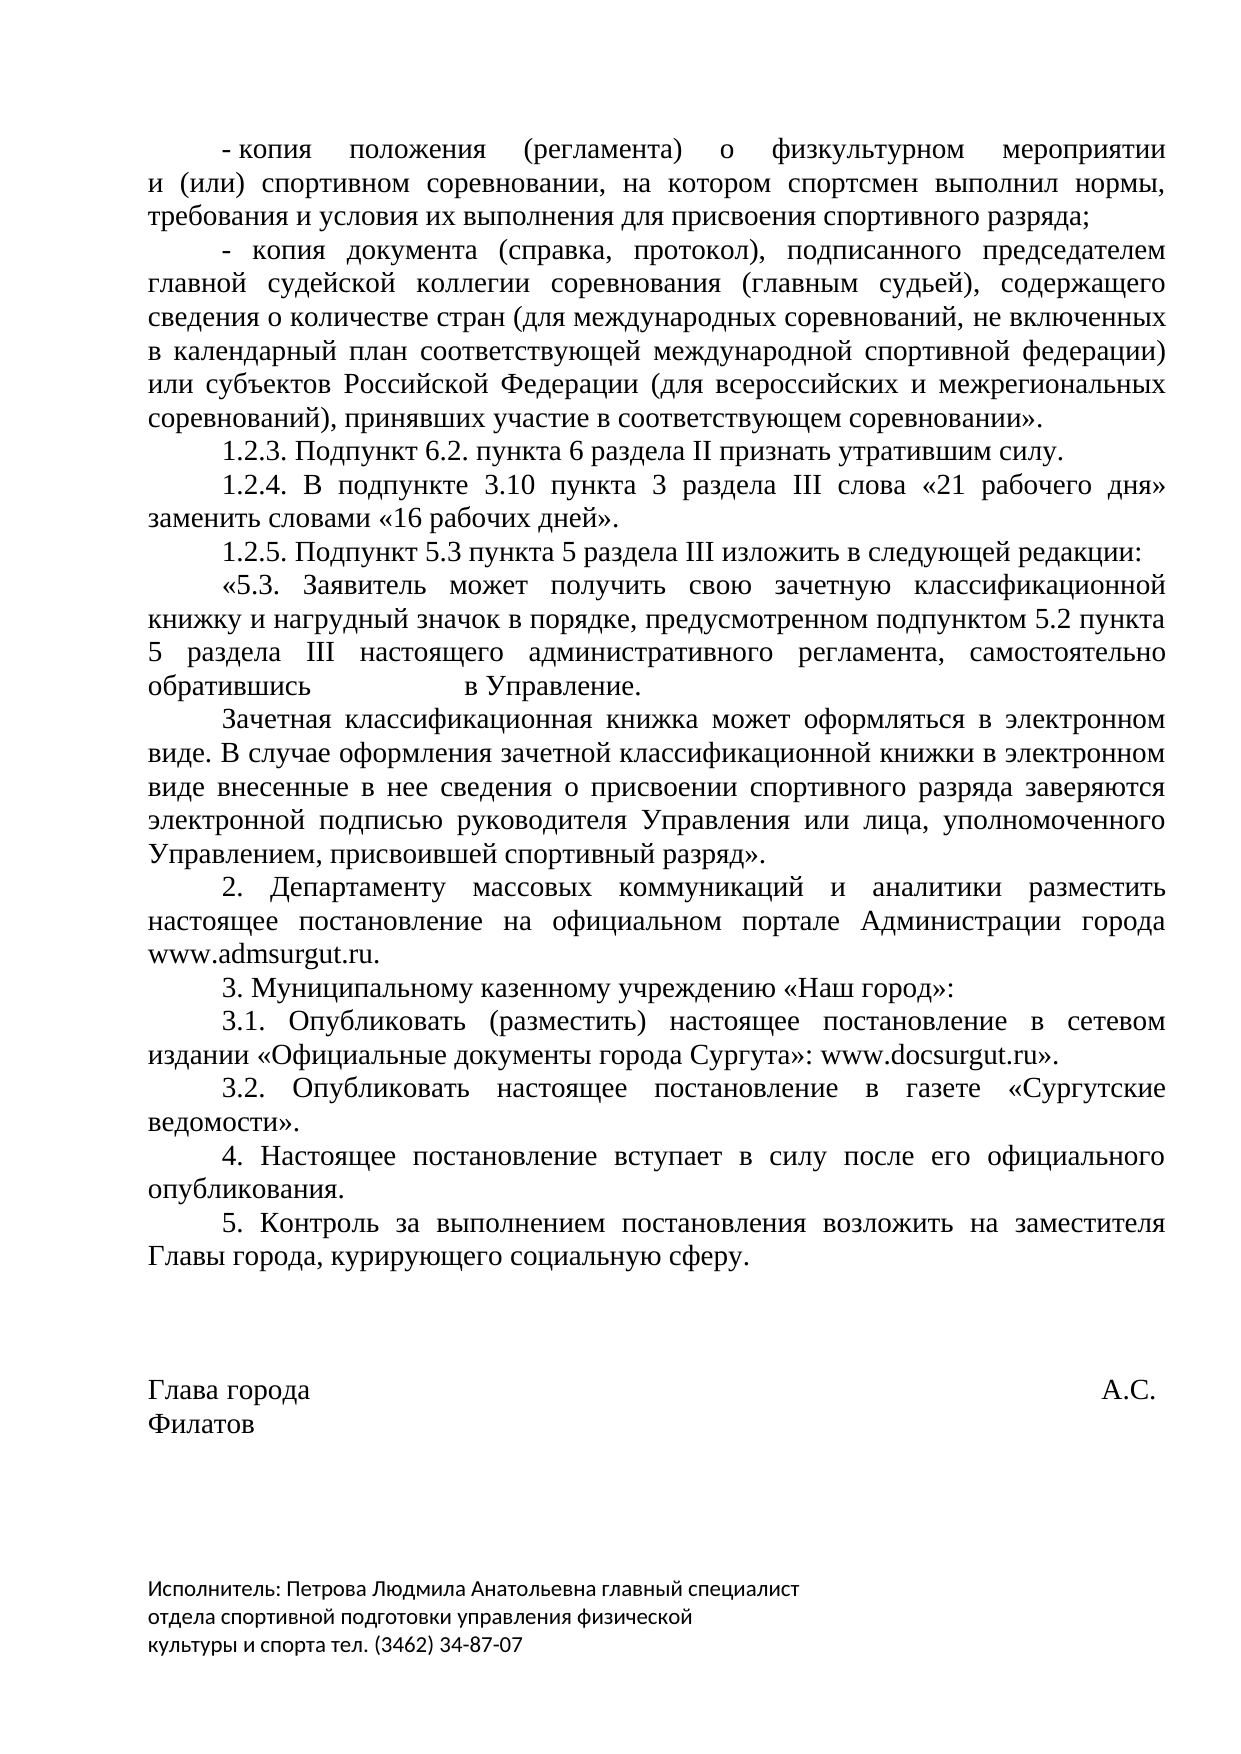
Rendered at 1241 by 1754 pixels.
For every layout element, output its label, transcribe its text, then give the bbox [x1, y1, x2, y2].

text - копия документа (справка, протокол), подписанного председателем главной судейской коллегии соревнования (главным судьей), содержащего сведения о количестве стран (для международных соревнований, не включенных в календарный план соответствующей международной спортивной федерации) или субъектов Российской Федерации (для всероссийских и межрегиональных соревнований), принявших участие в соответствующем соревновании». [148, 232, 1167, 433]
text - копия положения (регламента) о физкультурном мероприятии и (или) спортивном соревновании, на котором спортсмен выполнил нормы, требования и условия их выполнения для присвоения спортивного разряда; [148, 131, 1167, 232]
text 4. Настоящее постановление вступает в силу после его официального опубликования. [148, 1138, 1167, 1205]
text Глава города А.С. Филатов [148, 1372, 1167, 1439]
text 3.1. Опубликовать (разместить) настоящее постановление в сетевом издании «Официальные документы города Сургута»: www.docsurgut.ru». [148, 1003, 1167, 1071]
text 3. Муниципальному казенному учреждению «Наш город»: [148, 970, 1167, 1003]
text отдела спортивной подготовки управления физической [148, 1602, 1167, 1630]
text 5. Контроль за выполнением постановления возложить на заместителя Главы города, курирующего социальную сферу. [148, 1205, 1167, 1272]
text Исполнитель: Петрова Людмила Анатольевна главный специалист [148, 1574, 1167, 1602]
text 1.2.5. Подпункт 5.3 пункта 5 раздела III изложить в следующей редакции: [148, 534, 1167, 567]
text 1.2.4. В подпункте 3.10 пункта 3 раздела III слова «21 рабочего дня» заменить словами «16 рабочих дней». [148, 467, 1167, 534]
text 3.2. Опубликовать настоящее постановление в газете «Сургутские ведомости». [148, 1071, 1167, 1138]
text «5.3. Заявитель может получить свою зачетную классификационной книжку и нагрудный значок в порядке, предусмотренном подпунктом 5.2 пункта 5 раздела III настоящего административного регламента, самостоятельно обратившись в Управление. [148, 567, 1167, 702]
text культуры и спорта тел. (3462) 34-87-07 [148, 1630, 1167, 1658]
text 2. Департаменту массовых коммуникаций и аналитики разместить настоящее постановление на официальном портале Администрации города www.admsurgut.ru. [148, 869, 1167, 970]
text Зачетная классификационная книжка может оформляться в электронном виде. В случае оформления зачетной классификационной книжки в электронном виде внесенные в нее сведения о присвоении спортивного разряда заверяются электронной подписью руководителя Управления или лица, уполномоченного Управлением, присвоившей спортивный разряд». [148, 702, 1167, 869]
text 1.2.3. Подпункт 6.2. пункта 6 раздела II признать утратившим силу. [148, 433, 1167, 467]
